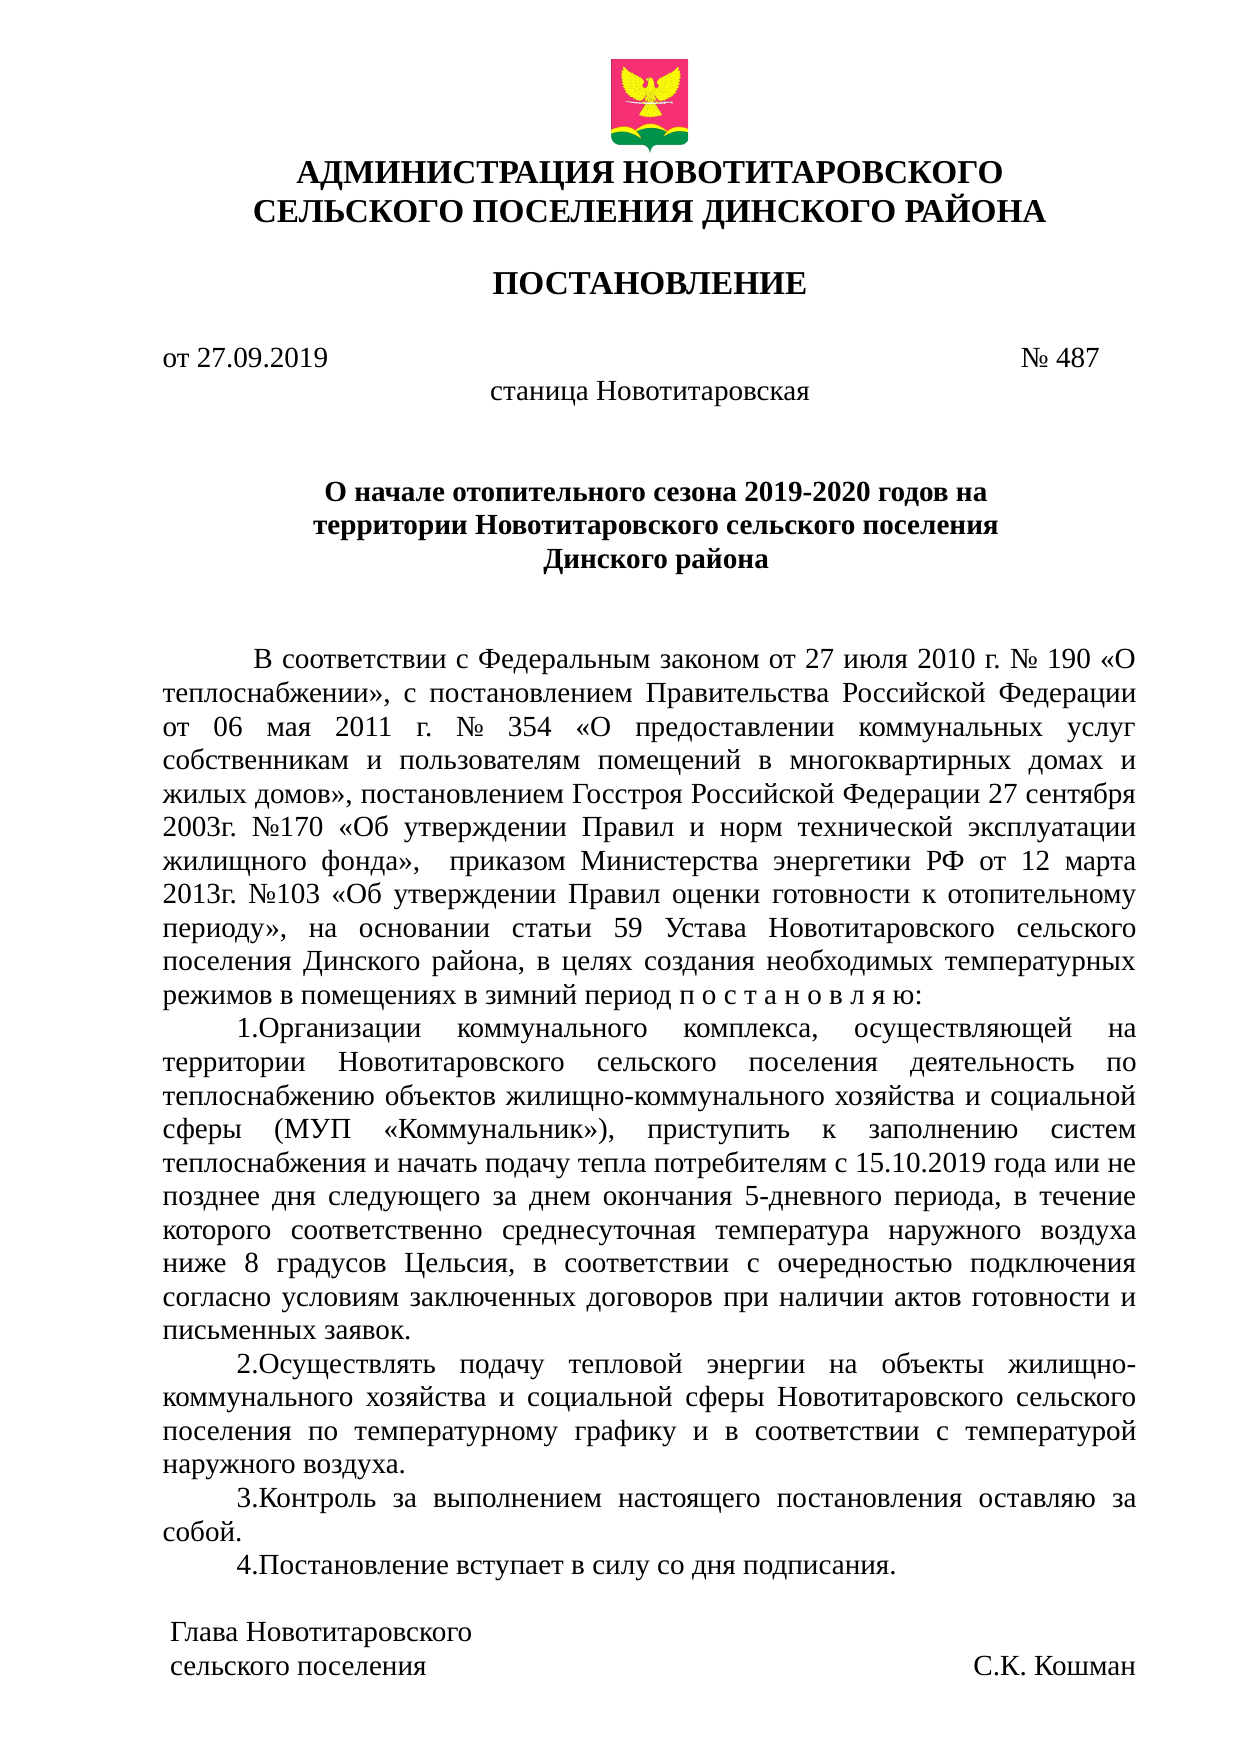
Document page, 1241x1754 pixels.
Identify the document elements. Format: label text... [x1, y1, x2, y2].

text станица Новотитаровская [162, 373, 1137, 407]
picture [611, 59, 689, 153]
text сельского поселения С.К. Кошман [162, 1648, 1137, 1681]
text 3.Контроль за выполнением настоящего постановления оставляю за собой. [162, 1480, 1137, 1547]
text Глава Новотитаровского [162, 1614, 1137, 1648]
text от 27.09.2019 № 487 [162, 340, 1137, 373]
text 1.Организации коммунального комплекса, осуществляющей на территории Новотитаровского сельского поселения деятельность по теплоснабжению объектов жилищно-коммунального хозяйства и социальной сферы (МУП «Коммунальник»), приступить к заполнению систем теплоснабжения и начать подачу тепла потребителям с 15.10.2019 года или не позднее дня следующего за днем окончания 5-дневного периода, в течение которого соответственно среднесуточная температура наружного воздуха ниже 8 градусов Цельсия, в соответствии с очередностью подключения согласно условиям заключенных договоров при наличии актов готовности и письменных заявок. [162, 1011, 1137, 1346]
text 2.Осуществлять подачу тепловой энергии на объекты жилищно-коммунального хозяйства и социальной сферы Новотитаровского сельского поселения по температурному графику и в соответствии с температурой наружного воздуха. [162, 1346, 1137, 1480]
text О начале отопительного сезона 2019-2020 годов на территории Новотитаровского сельского поселения Динского района [251, 474, 1061, 574]
text ПОСТАНОВЛЕНИЕ [162, 263, 1137, 301]
list В соответствии с Федеральным законом от 27 июля 2010 г. № 190 «О теплоснабжении», с постановлением Правительства Российской Федерации от 06 мая 2011 г. № 354 «О предоставлении коммунальных услуг собственникам и пользователям помещений в многоквартирных домах и жилых домов», постановлением Госстроя Российской Федерации 27 сентября 2003г. №170 «Об утверждении Правил и норм технической эксплуатации жилищного фонда», приказом Министерства энергетики РФ от 12 марта 2013г. №103 «Об утверждении Правил оценки готовности к отопительному периоду», на основании статьи 59 Устава Новотитаровского сельского поселения Динского района, в целях создания необходимых температурных режимов в помещениях в зимний период п о с т а н о в л я ю: [162, 642, 1137, 1011]
text 4.Постановление вступает в силу со дня подписания. [162, 1547, 1137, 1581]
text АДМИНИСТРАЦИЯ НОВОТИТАРОВСКОГО [162, 153, 1137, 191]
text СЕЛЬСКОГО ПОСЕЛЕНИЯ ДИНСКОГО РАЙОНА [162, 191, 1137, 229]
